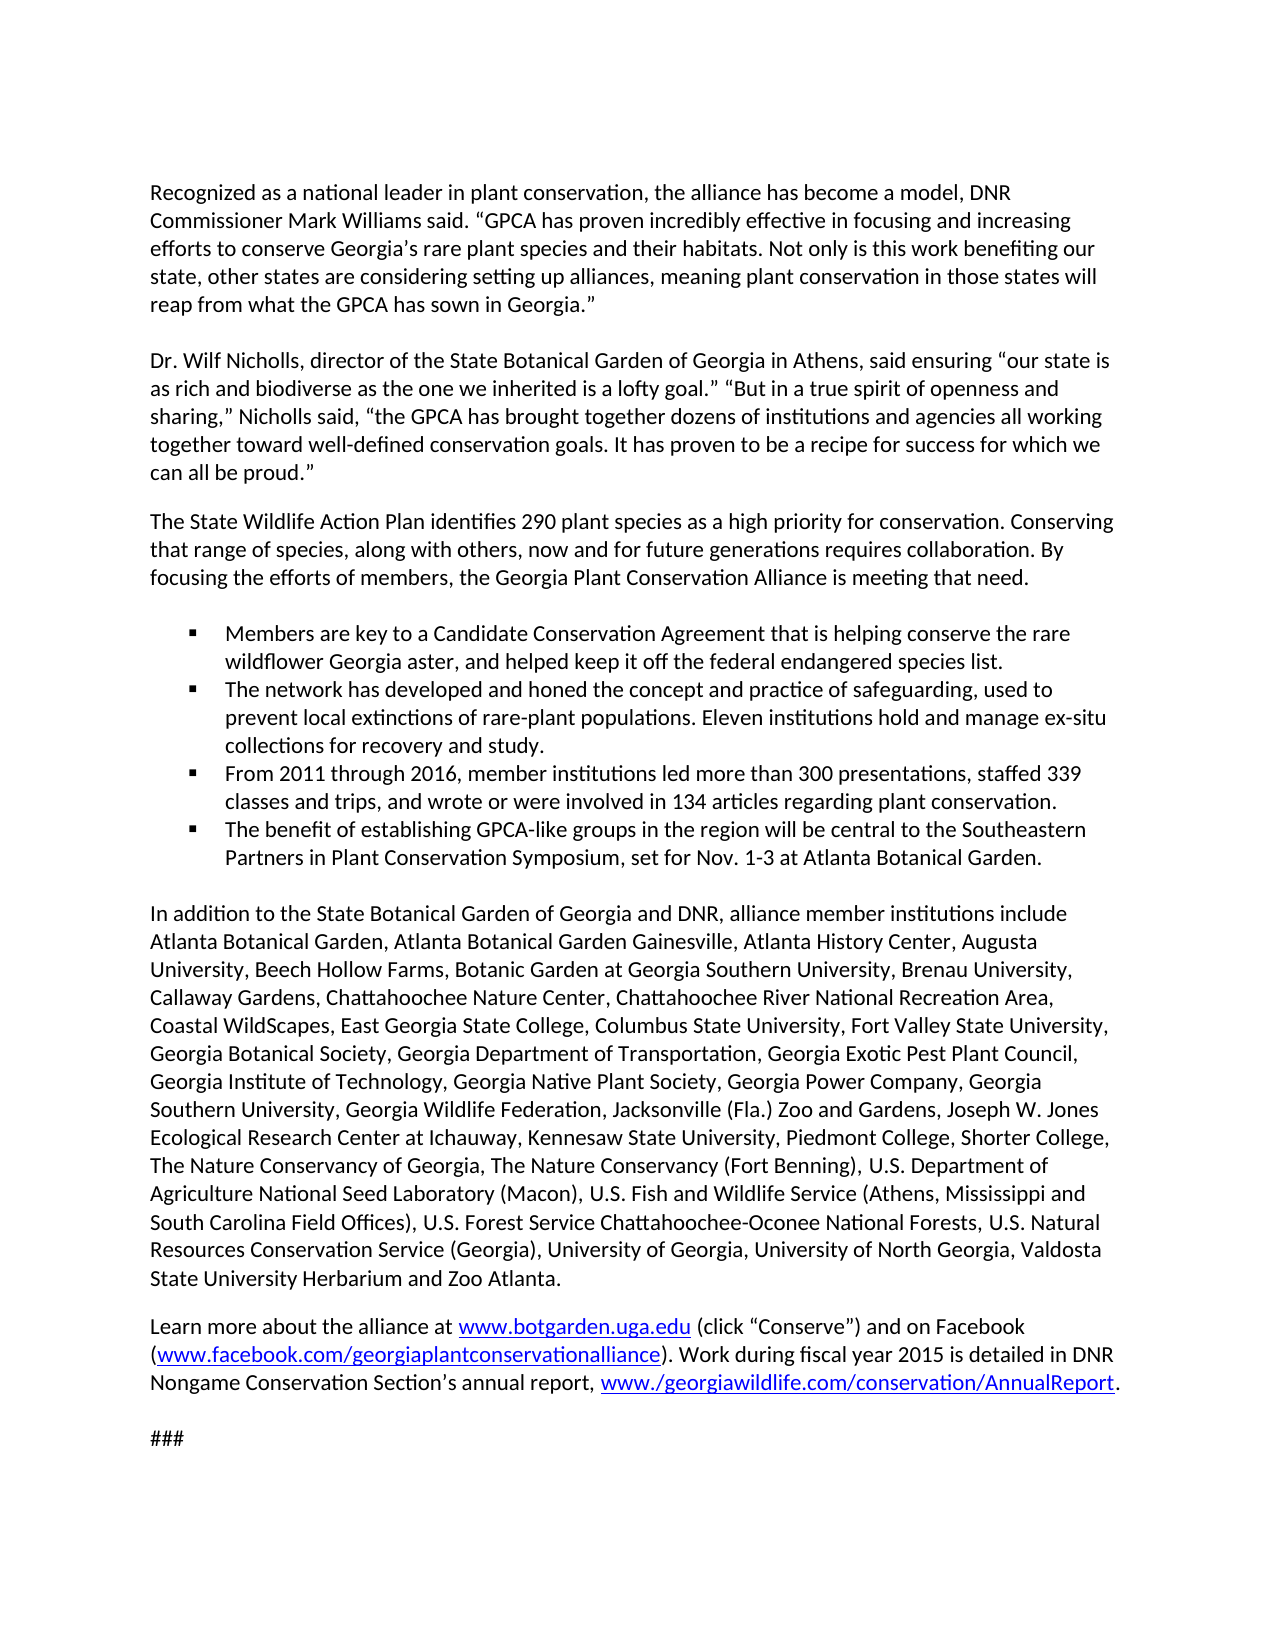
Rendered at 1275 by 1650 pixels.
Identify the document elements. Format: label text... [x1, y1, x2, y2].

text Recognized as a national leader in plant conservation, the alliance has become a model, DNR Commissioner Mark Williams said. “GPCA has proven incredibly effective in focusing and increasing efforts to conserve Georgia’s rare plant species and their habitats. Not only is this work benefiting our state, other states are considering setting up alliances, meaning plant conservation in those states will reap from what the GPCA has sown in Georgia.” [150, 178, 1125, 318]
list From 2011 through 2016, member institutions led more than 300 presentations, staffed 339 classes and trips, and wrote or were involved in 134 articles regarding plant conservation. [187, 759, 1125, 815]
text ### [150, 1424, 1125, 1453]
text Learn more about the alliance at www.botgarden.uga.edu (click “Conserve”) and on Facebook (www.facebook.com/georgiaplantconservationalliance). Work during fiscal year 2015 is detailed in DNR Nongame Conservation Section’s annual report, www./georgiawildlife.com/conservation/AnnualReport. [150, 1312, 1125, 1424]
text Dr. Wilf Nicholls, director of the State Botanical Garden of Georgia in Athens, said ensuring “our state is as rich and biodiverse as the one we inherited is a lofty goal.” “But in a true spirit of openness and sharing,” Nicholls said, “the GPCA has brought together dozens of institutions and agencies all working together toward well-defined conservation goals. It has proven to be a recipe for success for which we can all be proud.” [150, 346, 1125, 486]
text In addition to the State Botanical Garden of Georgia and DNR, alliance member institutions include Atlanta Botanical Garden, Atlanta Botanical Garden Gainesville, Atlanta History Center, Augusta University, Beech Hollow Farms, Botanic Garden at Georgia Southern University, Brenau University, Callaway Gardens, Chattahoochee Nature Center, Chattahoochee River National Recreation Area, Coastal WildScapes, East Georgia State College, Columbus State University, Fort Valley State University, Georgia Botanical Society, Georgia Department of Transportation, Georgia Exotic Pest Plant Council, Georgia Institute of Technology, Georgia Native Plant Society, Georgia Power Company, Georgia Southern University, Georgia Wildlife Federation, Jacksonville (Fla.) Zoo and Gardens, Joseph W. Jones Ecological Research Center at Ichauway, Kennesaw State University, Piedmont College, Shorter College, The Nature Conservancy of Georgia, The Nature Conservancy (Fort Benning), U.S. Department of Agriculture National Seed Laboratory (Macon), U.S. Fish and Wildlife Service (Athens, Mississippi and South Carolina Field Offices), U.S. Forest Service Chattahoochee-Oconee National Forests, U.S. Natural Resources Conservation Service (Georgia), University of Georgia, University of North Georgia, Valdosta State University Herbarium and Zoo Atlanta. [150, 899, 1125, 1292]
list The benefit of establishing GPCA-like groups in the region will be central to the Southeastern Partners in Plant Conservation Symposium, set for Nov. 1-3 at Atlanta Botanical Garden. [187, 815, 1125, 871]
list Members are key to a Candidate Conservation Agreement that is helping conserve the rare wildflower Georgia aster, and helped keep it off the federal endangered species list. [187, 619, 1125, 675]
list The network has developed and honed the concept and practice of safeguarding, used to prevent local extinctions of rare-plant populations. Eleven institutions hold and manage ex-situ collections for recovery and study. [187, 675, 1125, 759]
text The State Wildlife Action Plan identifies 290 plant species as a high priority for conservation. Conserving that range of species, along with others, now and for future generations requires collaboration. By focusing the efforts of members, the Georgia Plant Conservation Alliance is meeting that need. [150, 507, 1125, 591]
